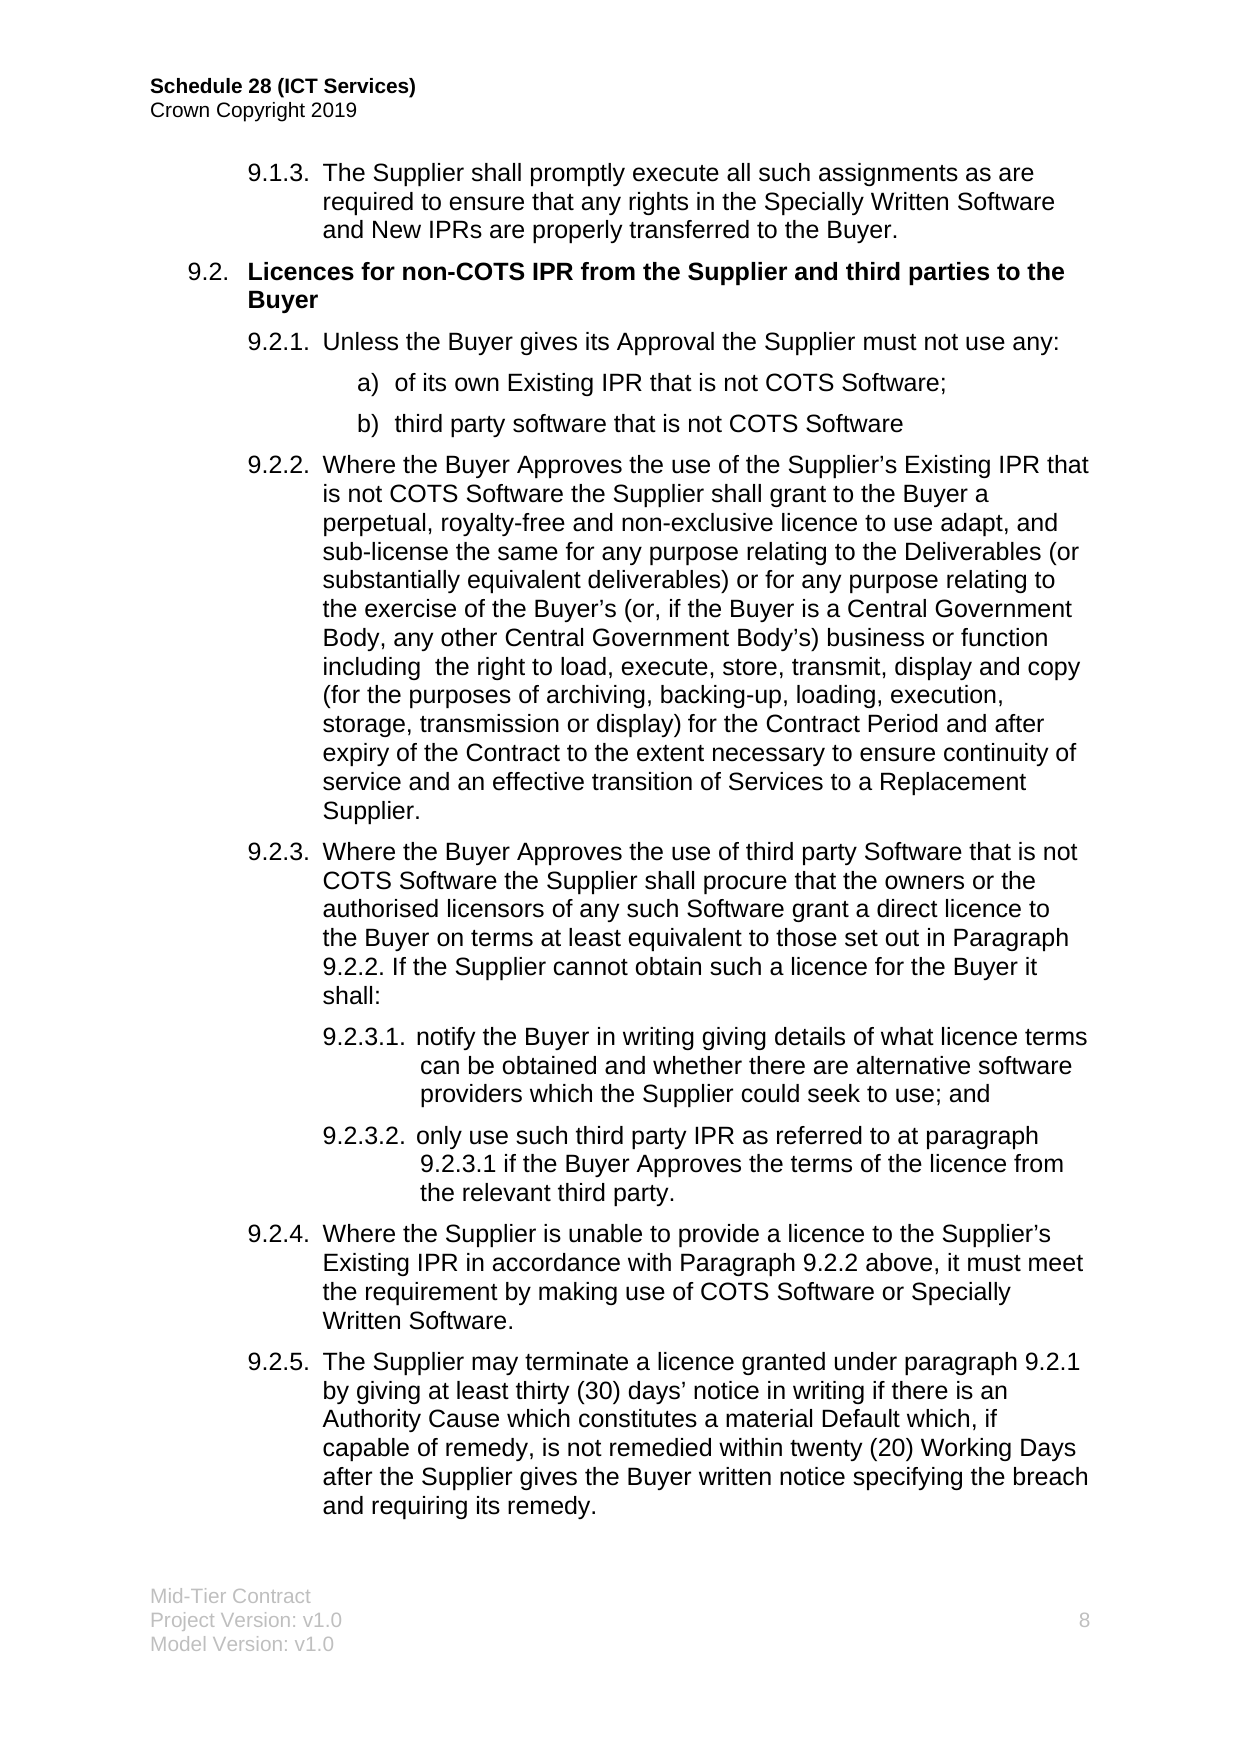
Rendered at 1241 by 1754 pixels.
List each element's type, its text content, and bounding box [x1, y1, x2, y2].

list The Supplier shall promptly execute all such assignments as are required to ensure that any rights in the Specially Written Software and New IPRs are properly transferred to the Buyer. [247, 158, 1090, 244]
list Unless the Buyer gives its Approval the Supplier must not use any: [247, 326, 1090, 355]
list Licences for non-COTS IPR from the Supplier and third parties to the Buyer [187, 256, 1090, 314]
list Where the Buyer Approves the use of third party Software that is not COTS Software the Supplier shall procure that the owners or the authorised licensors of any such Software grant a direct licence to the Buyer on terms at least equivalent to those set out in Paragraph 9.2.2. If the Supplier cannot obtain such a licence for the Buyer it shall: [247, 837, 1090, 1009]
list only use such third party IPR as referred to at paragraph 9.2.3.1 if the Buyer Approves the terms of the licence from the relevant third party. [322, 1121, 1090, 1207]
list of its own Existing IPR that is not COTS Software; [357, 368, 1090, 396]
list Where the Supplier is unable to provide a licence to the Supplier’s Existing IPR in accordance with Paragraph 9.2.2 above, it must meet the requirement by making use of COTS Software or Specially Written Software. [247, 1219, 1090, 1334]
list The Supplier may terminate a licence granted under paragraph 9.2.1 by giving at least thirty (30) days’ notice in writing if there is an Authority Cause which constitutes a material Default which, if capable of remedy, is not remedied within twenty (20) Working Days after the Supplier gives the Buyer written notice specifying the breach and requiring its remedy. [247, 1347, 1090, 1519]
list Where the Buyer Approves the use of the Supplier’s Existing IPR that is not COTS Software the Supplier shall grant to the Buyer a perpetual, royalty-free and non-exclusive licence to use adapt, and sub-license the same for any purpose relating to the Deliverables (or substantially equivalent deliverables) or for any purpose relating to the exercise of the Buyer’s (or, if the Buyer is a Central Government Body, any other Central Government Body’s) business or function including the right to load, execute, store, transmit, display and copy (for the purposes of archiving, backing-up, loading, execution, storage, transmission or display) for the Contract Period and after expiry of the Contract to the extent necessary to ensure continuity of service and an effective transition of Services to a Replacement Supplier. [247, 450, 1090, 824]
list notify the Buyer in writing giving details of what licence terms can be obtained and whether there are alternative software providers which the Supplier could seek to use; and [322, 1022, 1090, 1108]
list third party software that is not COTS Software [357, 409, 1090, 438]
